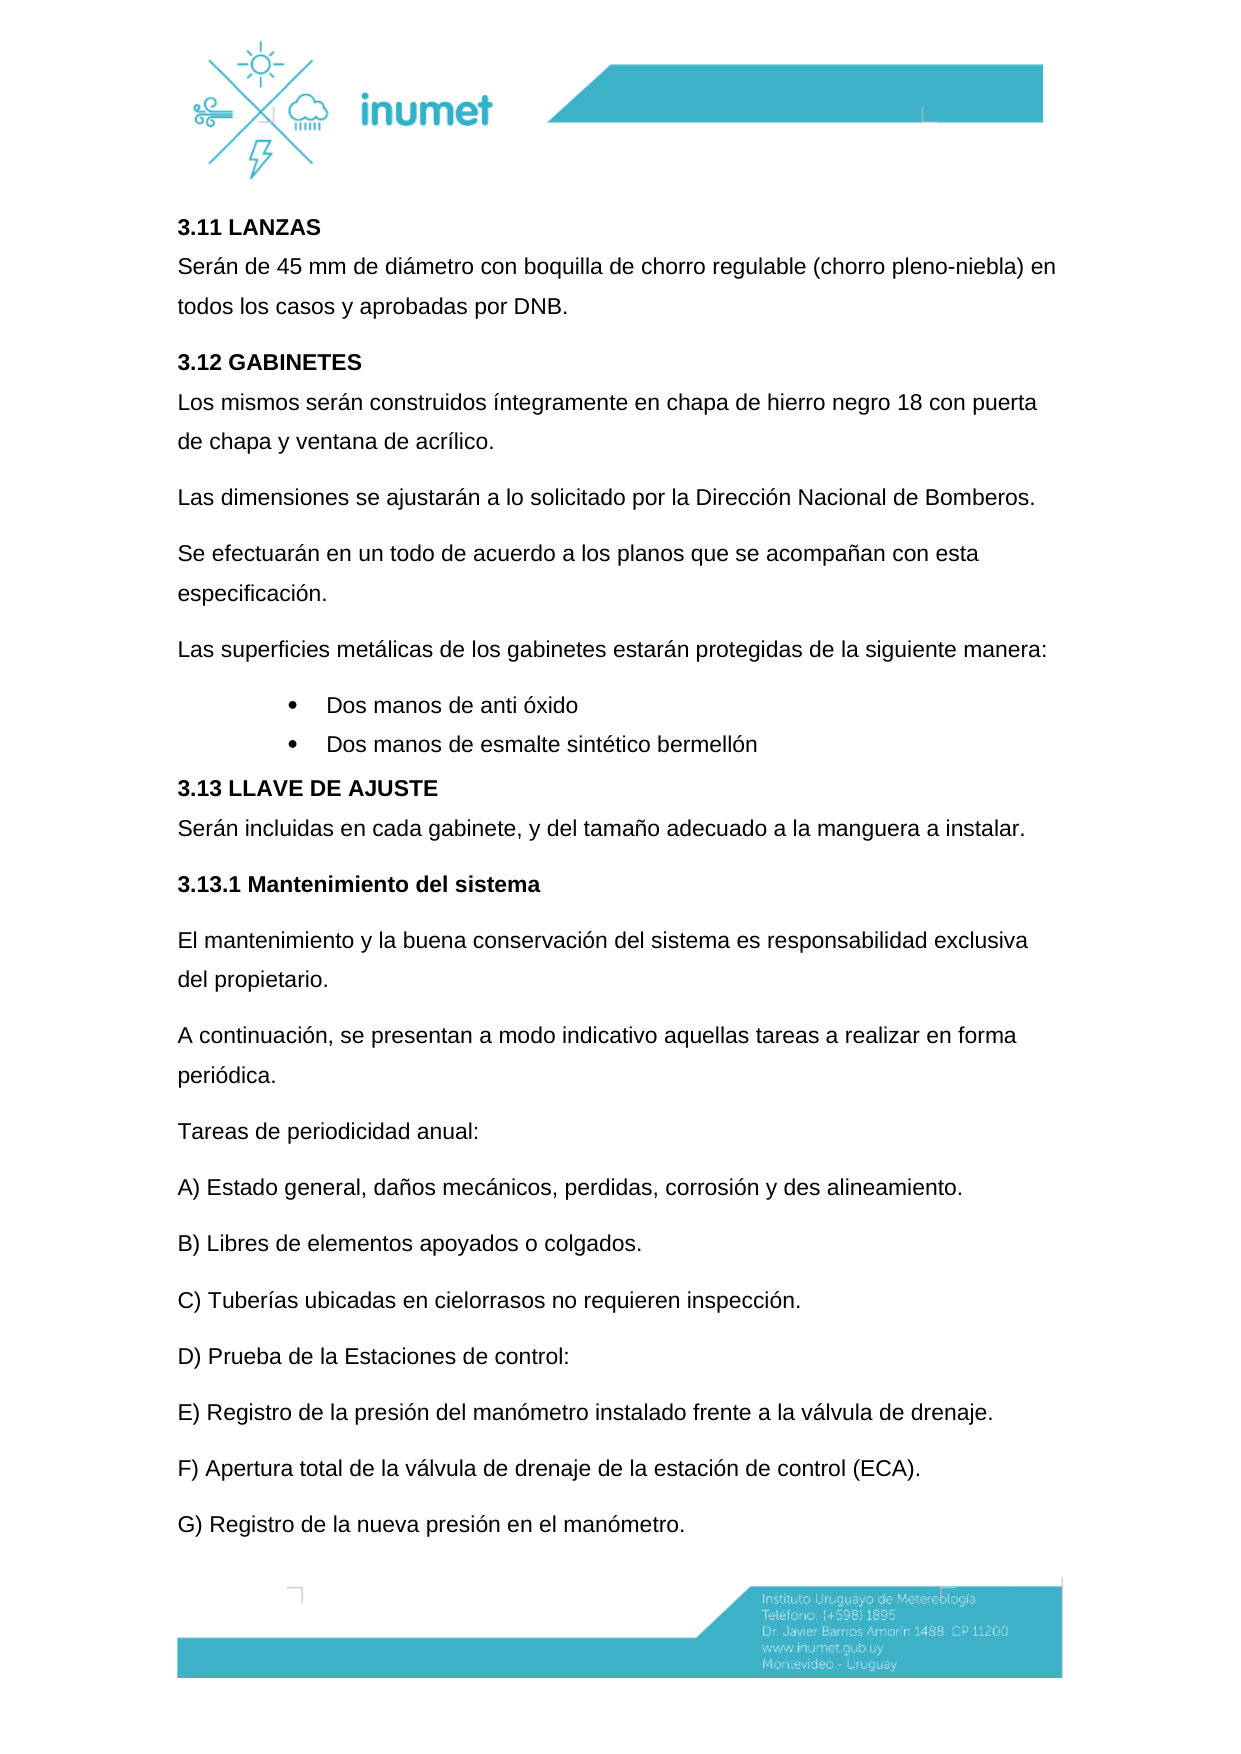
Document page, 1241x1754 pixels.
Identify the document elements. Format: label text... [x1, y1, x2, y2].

subtitle 3.11 LANZAS [177, 214, 1063, 240]
text Las dimensiones se ajustarán a lo solicitado por la Dirección Nacional de Bomberos. [177, 484, 1063, 510]
text G) Registro de la nueva presión en el manómetro. [177, 1511, 1063, 1537]
text Se efectuarán en un todo de acuerdo a los planos que se acompañan con esta especificación. [177, 540, 1063, 606]
text F) Apertura total de la válvula de drenaje de la estación de control (ECA). [177, 1455, 1063, 1481]
picture [177, 1578, 1063, 1678]
text El mantenimiento y la buena conservación del sistema es responsabilidad exclusiva del propietario. [177, 927, 1063, 993]
text Serán de 45 mm de diámetro con boquilla de chorro regulable (chorro pleno-niebla) en todos los casos y aprobadas por DNB. [177, 253, 1063, 319]
text Tareas de periodicidad anual: [177, 1118, 1063, 1144]
text Los mismos serán construidos íntegramente en chapa de hierro negro 18 con puerta de chapa y ventana de acrílico. [177, 388, 1063, 454]
text D) Prueba de la Estaciones de control: [177, 1343, 1063, 1369]
text C) Tuberías ubicadas en cielorrasos no requieren inspección. [177, 1287, 1063, 1313]
picture [157, 31, 1044, 180]
text E) Registro de la presión del manómetro instalado frente a la válvula de drenaje. [177, 1399, 1063, 1425]
subtitle 3.12 GABINETES [177, 349, 1063, 375]
text A) Estado general, daños mecánicos, perdidas, corrosión y des alineamiento. [177, 1174, 1063, 1201]
text 3.13.1 Mantenimiento del sistema [177, 871, 1063, 897]
list Dos manos de anti óxido [288, 692, 1058, 718]
text A continuación, se presentan a modo indicativo aquellas tareas a realizar en forma periódica. [177, 1022, 1063, 1088]
text B) Libres de elementos apoyados o colgados. [177, 1230, 1063, 1257]
list Dos manos de esmalte sintético bermellón [288, 731, 1058, 758]
subtitle 3.13 LLAVE DE AJUSTE [177, 775, 1063, 801]
text Serán incluidas en cada gabinete, y del tamaño adecuado a la manguera a instalar. [177, 814, 1063, 841]
text Las superficies metálicas de los gabinetes estarán protegidas de la siguiente manera: [177, 636, 1063, 662]
